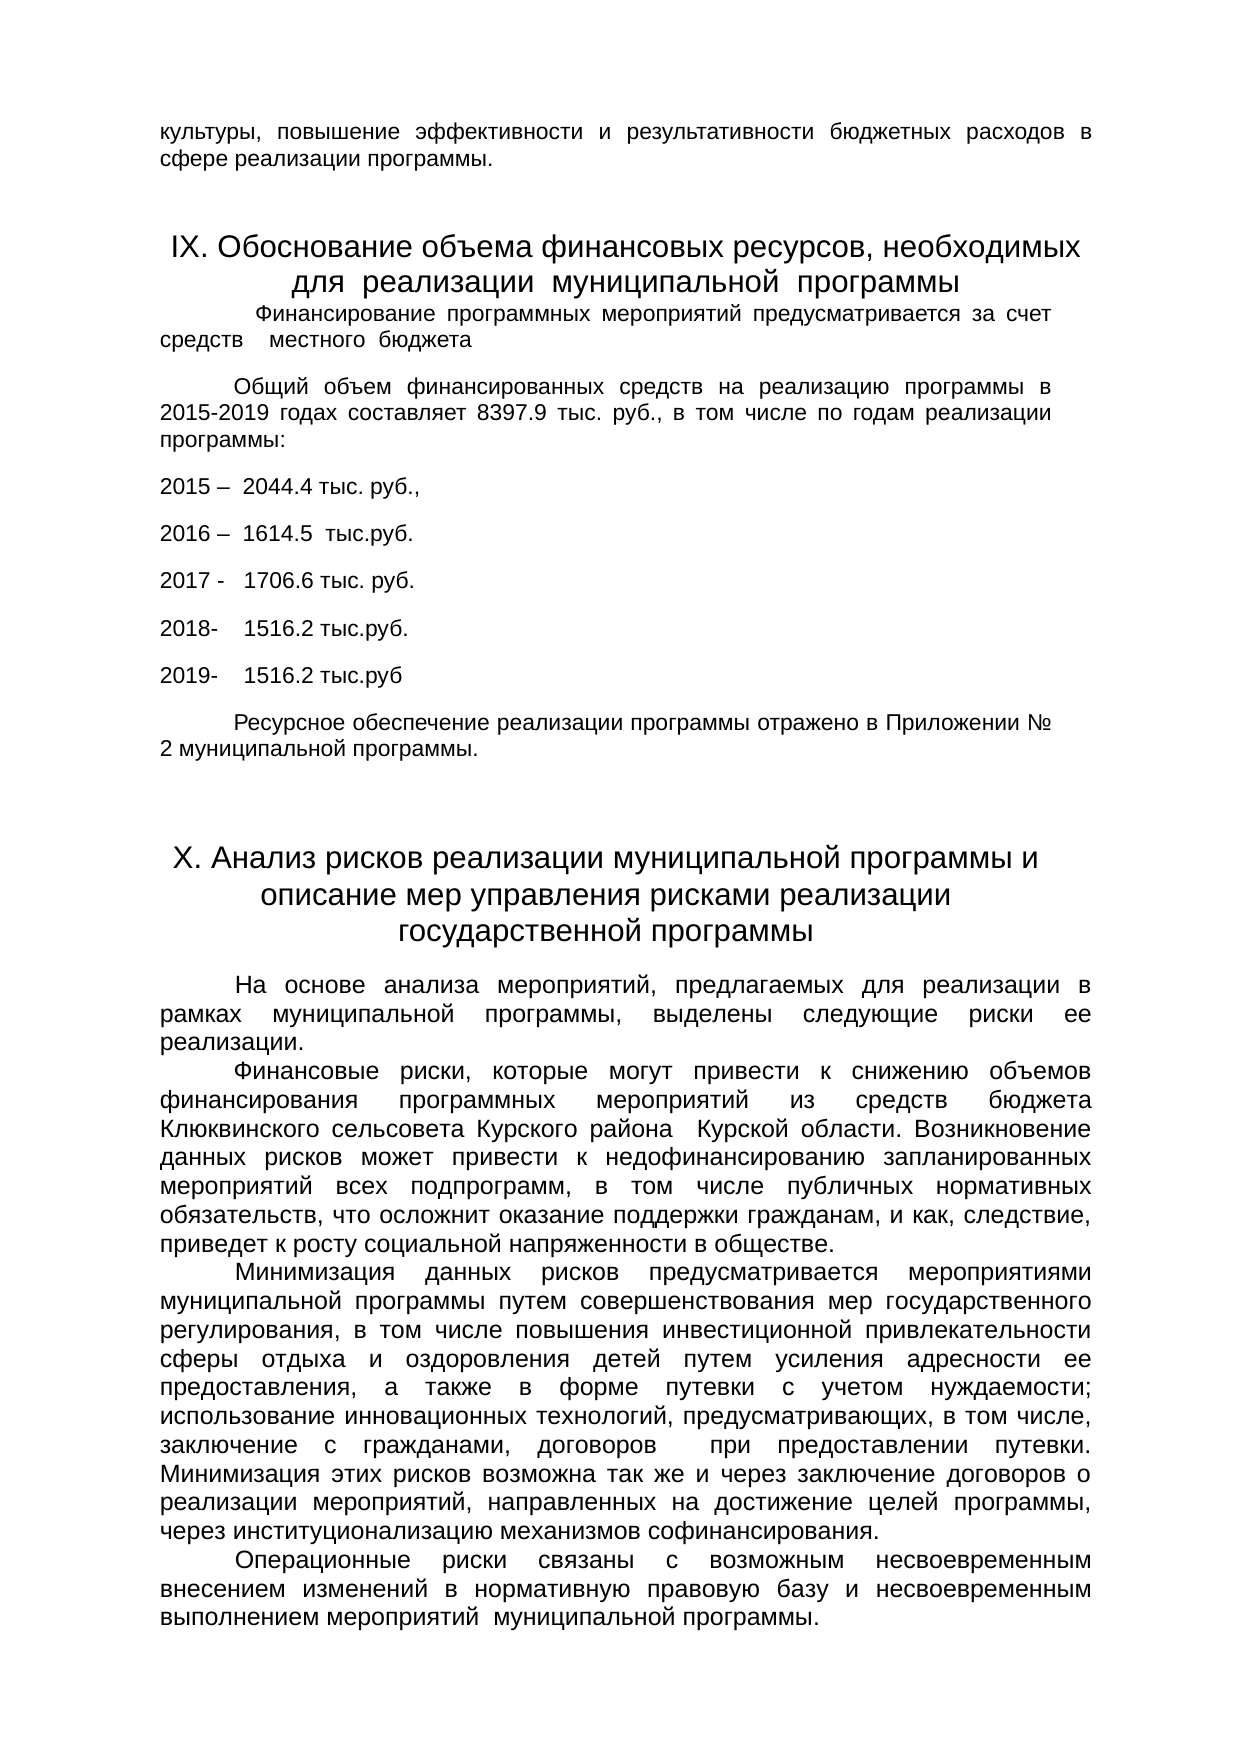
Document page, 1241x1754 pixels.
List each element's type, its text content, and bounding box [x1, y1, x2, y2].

text культуры, повышение эффективности и результативности бюджетных расходов в сфере реализации программы. [159, 118, 1092, 171]
text IX. Обоснование объема финансовых ресурсов, необходимых для реализации муниципальной программы [159, 228, 1092, 299]
text 2018- 1516.2 тыс.руб. [159, 614, 1052, 641]
text Операционные риски связаны с возможным несвоевременным внесением изменений в нормативную правовую базу и несвоевременным выполнением мероприятий муниципальной программы. [159, 1545, 1092, 1631]
text 2017 - 1706.6 тыс. руб. [159, 567, 1052, 594]
text Ресурсное обеспечение реализации программы отражено в Приложении № 2 муниципальной программы. [159, 709, 1052, 762]
text На основе анализа мероприятий, предлагаемых для реализации в рамках муниципальной программы, выделены следующие риски ее реализации. [159, 970, 1092, 1056]
text 2015 – 2044.4 тыс. руб., [159, 473, 1052, 499]
text Минимизация данных рисков предусматривается мероприятиями муниципальной программы путем совершенствования мер государственного регулирования, в том числе повышения инвестиционной привлекательности сферы отдыха и оздоровления детей путем усиления адресности ее предоставления, а также в форме путевки с учетом нуждаемости; использование инновационных технологий, предусматривающих, в том числе, заключение с гражданами, договоров при предоставлении путевки. Минимизация этих рисков возможна так же и через заключение договоров о реализации мероприятий, направленных на достижение целей программы, через институционализацию механизмов софинансирования. [159, 1257, 1092, 1545]
text Финансовые риски, которые могут привести к снижению объемов финансирования программных мероприятий из средств бюджета Клюквинского сельсовета Курского района Курской области. Возникновение данных рисков может привести к недофинансированию запланированных мероприятий всех подпрограмм, в том числе публичных нормативных обязательств, что осложнит оказание поддержки гражданам, и как, следствие, приведет к росту социальной напряженности в обществе. [159, 1056, 1092, 1257]
text Общий объем финансированных средств на реализацию программы в 2015-2019 годах составляет 8397.9 тыс. руб., в том числе по годам реализации программы: [159, 373, 1052, 452]
text 2016 – 1614.5 тыс.руб. [159, 520, 1052, 546]
text X. Анализ рисков реализации муниципальной программы и описание мер управления рисками реализации государственной программы [159, 840, 1052, 949]
text Финансирование программных мероприятий предусматривается за счет средств местного бюджета [159, 299, 1052, 352]
text 2019- 1516.2 тыс.руб [159, 662, 1052, 688]
